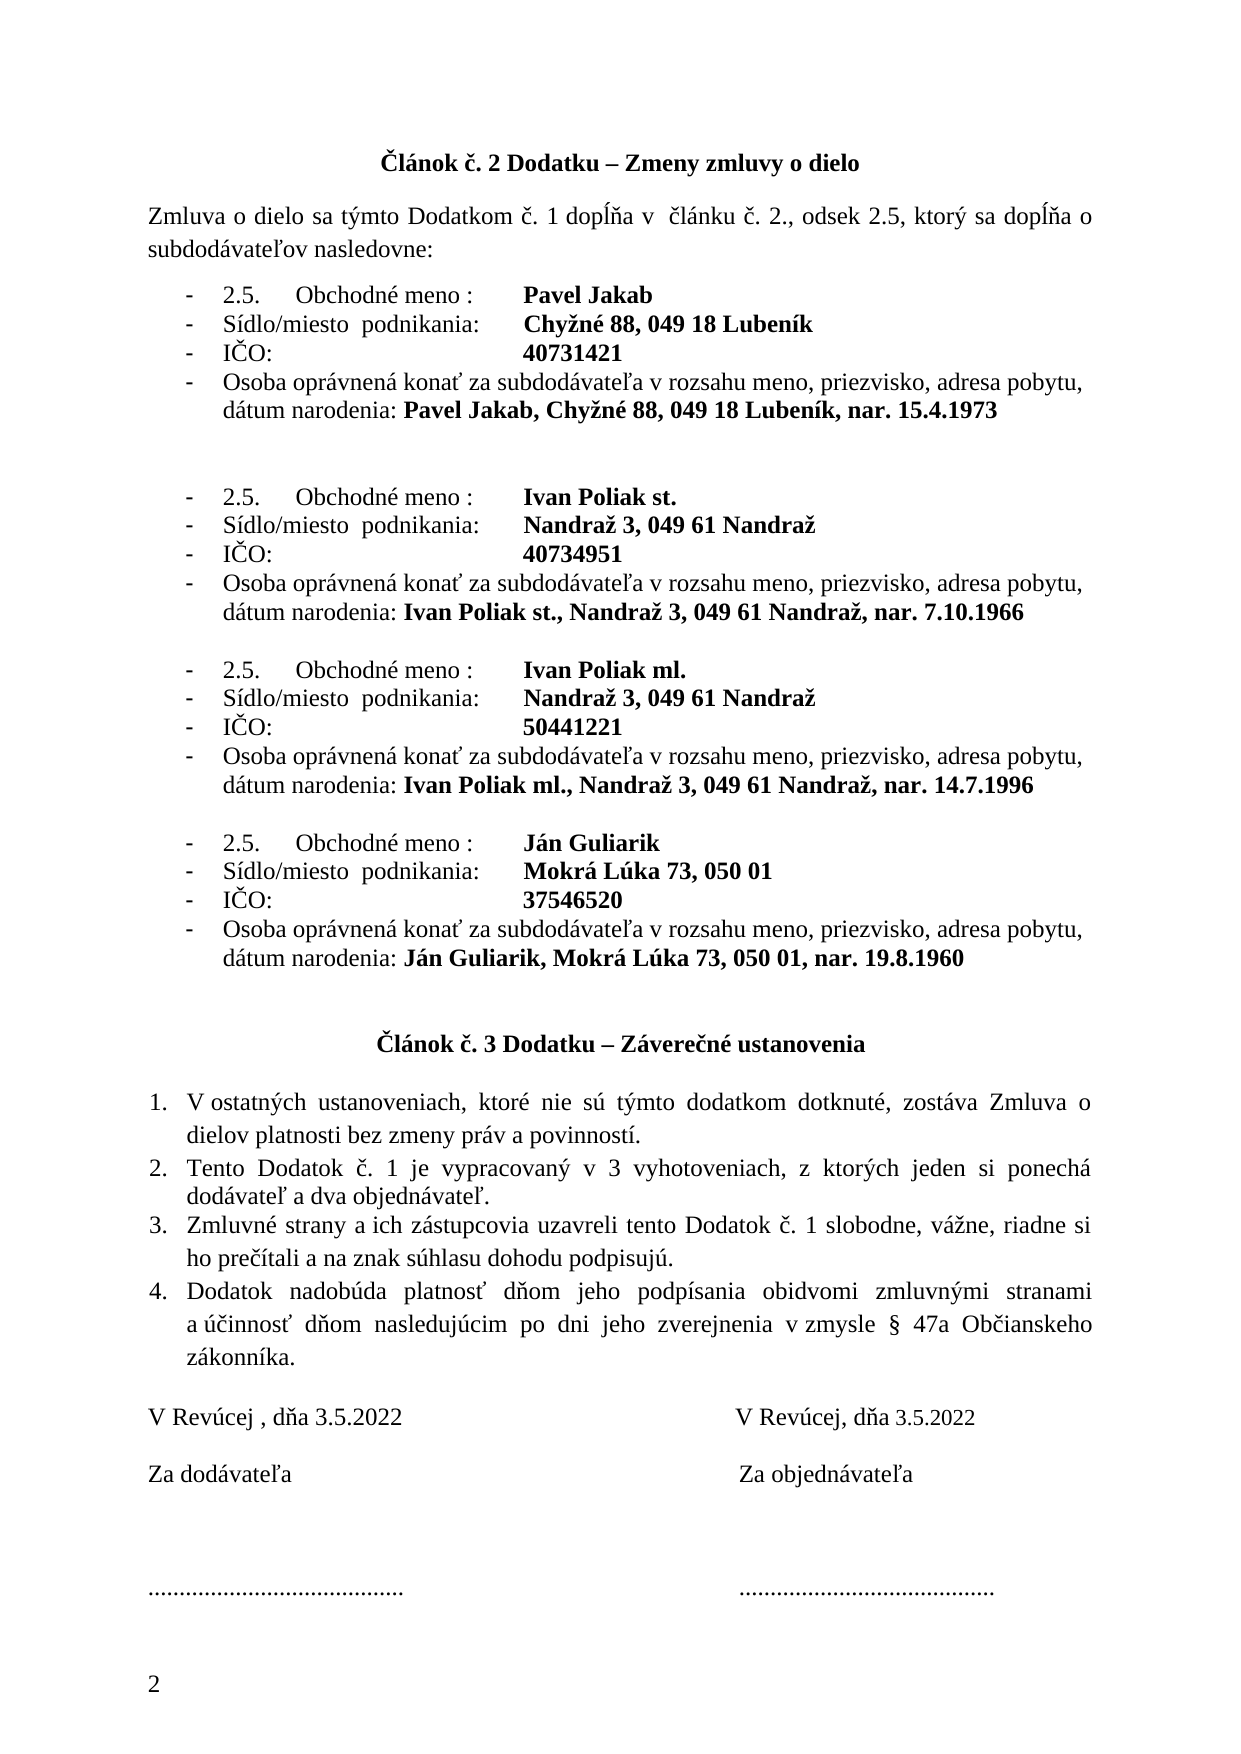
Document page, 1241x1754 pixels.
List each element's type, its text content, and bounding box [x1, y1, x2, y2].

list 2.5. Obchodné meno : Ivan Poliak st. [185, 482, 1092, 511]
list Dodatok nadobúda platnosť dňom jeho podpísania obidvomi zmluvnými stranami a účinnosť dňom nasledujúcim po dni jeho zverejnenia v zmysle § 47a Občianskeho zákonníka. [149, 1276, 1092, 1371]
list Sídlo/miesto podnikania: Nandraž 3, 049 61 Nandraž [185, 511, 1092, 539]
list Tento Dodatok č. 1 je vypracovaný v 3 vyhotoveniach, z ktorých jeden si ponechá dodávateľ a dva objednávateľ. [149, 1153, 1092, 1210]
list Sídlo/miesto podnikania: Chyžné 88, 049 18 Lubeník [185, 309, 1092, 338]
list Zmluvné strany a ich zástupcovia uzavreli tento Dodatok č. 1 slobodne, vážne, riadne si ho prečítali a na znak súhlasu dohodu podpisujú. [149, 1210, 1092, 1272]
list Osoba oprávnená konať za subdodávateľa v rozsahu meno, priezvisko, adresa pobytu, dátum narodenia: Ján Guliarik, Mokrá Lúka 73, 050 01, nar. 19.8.1960 [185, 914, 1092, 972]
list Článok č. 3 Dodatku – Záverečné ustanovenia [148, 1029, 1092, 1058]
list 2.5. Obchodné meno : Ivan Poliak ml. [185, 654, 1092, 683]
list V ostatných ustanoveniach, ktoré nie sú týmto dodatkom dotknuté, zostáva Zmluva o dielov platnosti bez zmeny práv a povinností. [149, 1087, 1092, 1148]
list Článok č. 2 Dodatku – Zmeny zmluvy o dielo [148, 148, 1092, 176]
text Za dodávateľa Za objednávateľa [148, 1459, 1092, 1488]
text Zmluva o dielo sa týmto Dodatkom č. 1 dopĺňa v článku č. 2., odsek 2.5, ktorý sa dopĺňa o subdodávateľov nasledovne: [148, 201, 1092, 263]
list 2.5. Obchodné meno : Ján Guliarik [185, 827, 1092, 856]
list IČO: 37546520 [185, 885, 1092, 914]
list IČO: 40731421 [185, 338, 1092, 367]
list IČO: 50441221 [185, 712, 1092, 741]
list IČO: 40734951 [185, 539, 1092, 568]
list Osoba oprávnená konať za subdodávateľa v rozsahu meno, priezvisko, adresa pobytu, dátum narodenia: Ivan Poliak st., Nandraž 3, 049 61 Nandraž, nar. 7.10.1966 [185, 568, 1092, 626]
text V Revúcej , dňa 3.5.2022 V Revúcej, dňa 3.5.2022 [148, 1402, 1092, 1430]
text ......................................... ......................................... [148, 1572, 1092, 1601]
list Osoba oprávnená konať za subdodávateľa v rozsahu meno, priezvisko, adresa pobytu, dátum narodenia: Ivan Poliak ml., Nandraž 3, 049 61 Nandraž, nar. 14.7.1996 [185, 741, 1092, 799]
list Sídlo/miesto podnikania: Mokrá Lúka 73, 050 01 [185, 856, 1092, 885]
list Osoba oprávnená konať za subdodávateľa v rozsahu meno, priezvisko, adresa pobytu, dátum narodenia: Pavel Jakab, Chyžné 88, 049 18 Lubeník, nar. 15.4.1973 [185, 367, 1092, 424]
list 2.5. Obchodné meno : Pavel Jakab [185, 280, 1092, 309]
list Sídlo/miesto podnikania: Nandraž 3, 049 61 Nandraž [185, 683, 1092, 712]
